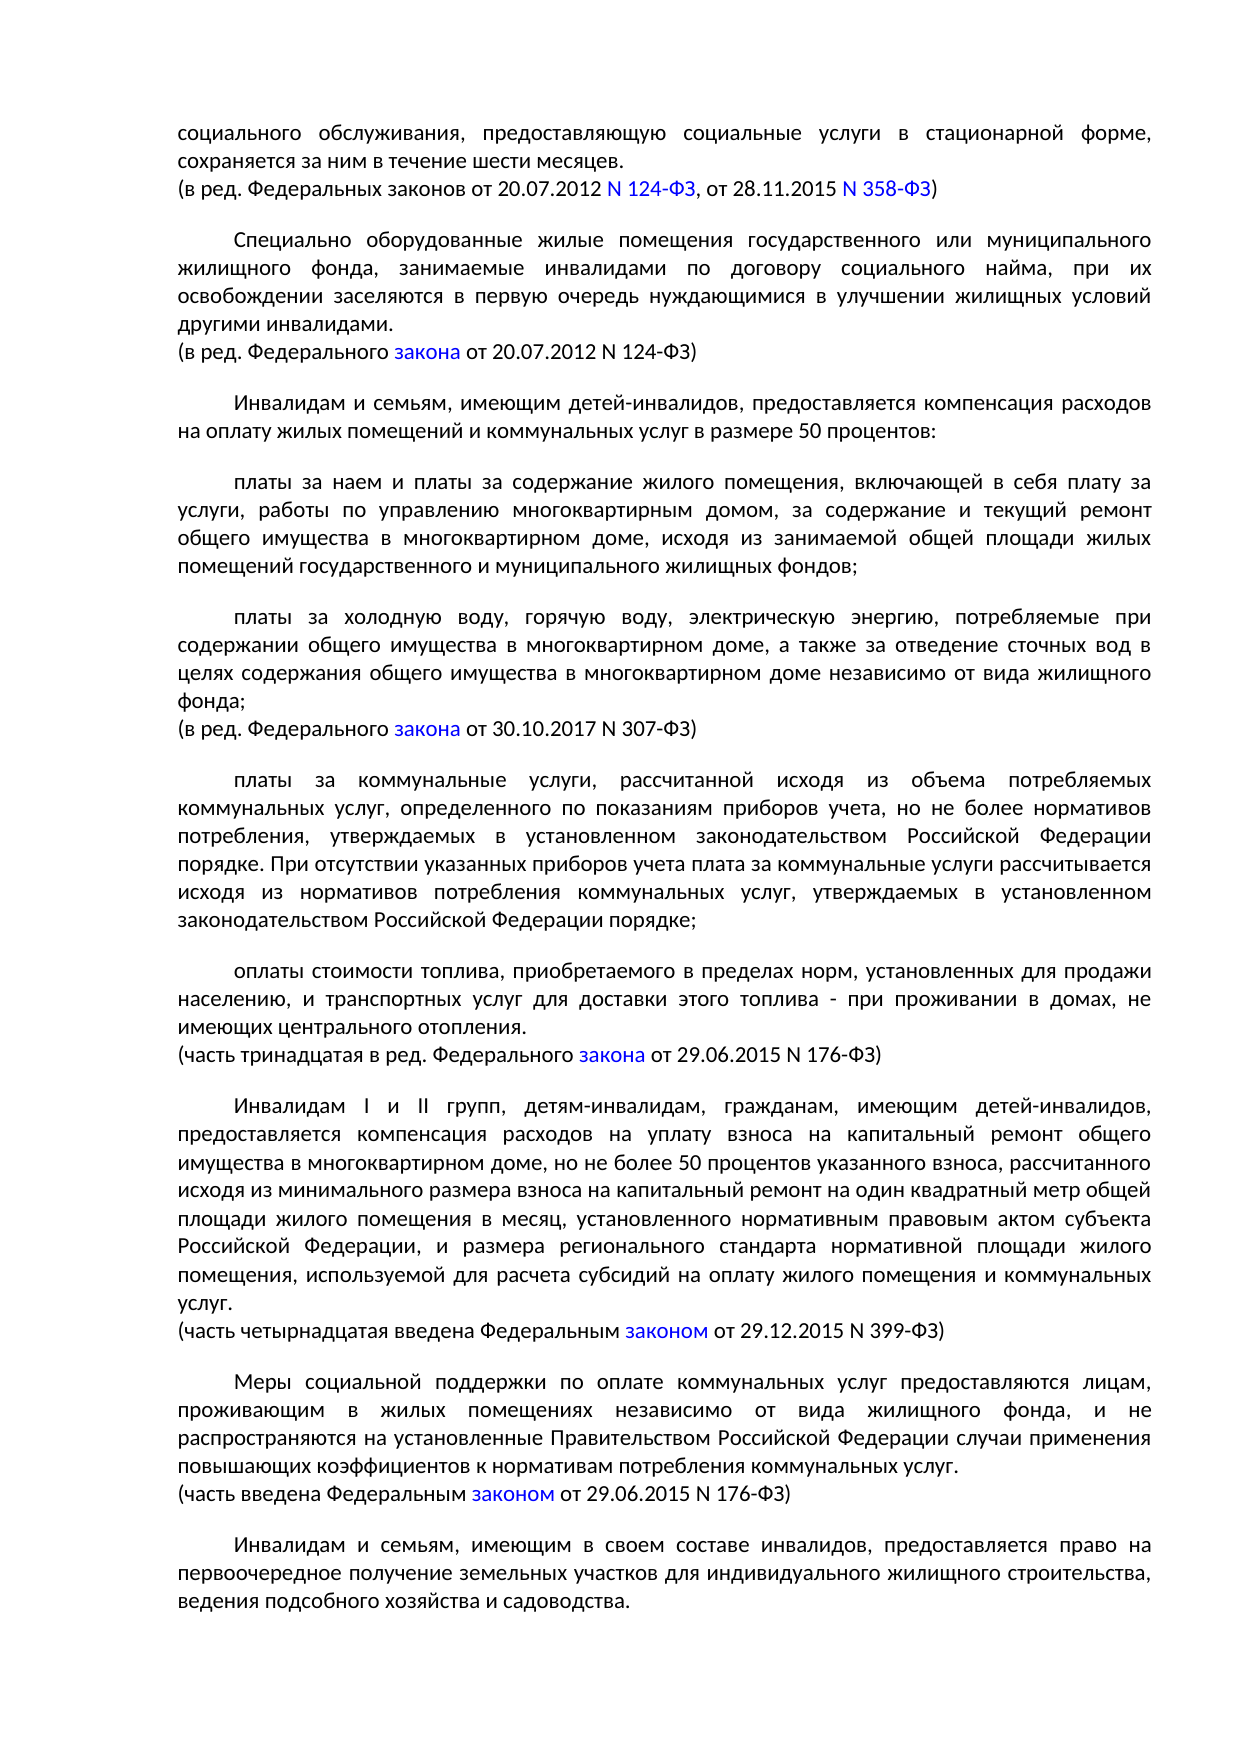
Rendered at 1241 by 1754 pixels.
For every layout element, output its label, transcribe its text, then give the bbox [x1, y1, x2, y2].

text платы за холодную воду, горячую воду, электрическую энергию, потребляемые при содержании общего имущества в многоквартирном доме, а также за отведение сточных вод в целях содержания общего имущества в многоквартирном доме независимо от вида жилищного фонда; [177, 602, 1152, 714]
text (часть тринадцатая в ред. Федерального закона от 29.06.2015 N 176-ФЗ) [177, 1041, 1152, 1069]
text оплаты стоимости топлива, приобретаемого в пределах норм, установленных для продажи населению, и транспортных услуг для доставки этого топлива - при проживании в домах, не имеющих центрального отопления. [177, 956, 1152, 1041]
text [177, 118, 1152, 174]
text Специально оборудованные жилые помещения государственного или муниципального жилищного фонда, занимаемые инвалидами по договору социального найма, при их освобождении заселяются в первую очередь нуждающимися в улучшении жилищных условий другими инвалидами. [177, 225, 1152, 337]
text платы за коммунальные услуги, рассчитанной исходя из объема потребляемых коммунальных услуг, определенного по показаниям приборов учета, но не более нормативов потребления, утверждаемых в установленном законодательством Российской Федерации порядке. При отсутствии указанных приборов учета плата за коммунальные услуги рассчитывается исходя из нормативов потребления коммунальных услуг, утверждаемых в установленном законодательством Российской Федерации порядке; [177, 765, 1152, 933]
text (в ред. Федеральных законов от 20.07.2012 N 124-ФЗ, от 28.11.2015 N 358-ФЗ) [177, 174, 1152, 202]
text Инвалидам и семьям, имеющим в своем составе инвалидов, предоставляется право на первоочередное получение земельных участков для индивидуального жилищного строительства, ведения подсобного хозяйства и садоводства. [177, 1530, 1152, 1614]
text платы за наем и платы за содержание жилого помещения, включающей в себя плату за услуги, работы по управлению многоквартирным домом, за содержание и текущий ремонт общего имущества в многоквартирном доме, исходя из занимаемой общей площади жилых помещений государственного и муниципального жилищных фондов; [177, 467, 1152, 579]
text (в ред. Федерального закона от 30.10.2017 N 307-ФЗ) [177, 714, 1152, 742]
text Инвалидам и семьям, имеющим детей-инвалидов, предоставляется компенсация расходов на оплату жилых помещений и коммунальных услуг в размере 50 процентов: [177, 388, 1152, 444]
text Меры социальной поддержки по оплате коммунальных услуг предоставляются лицам, проживающим в жилых помещениях независимо от вида жилищного фонда, и не распространяются на установленные Правительством Российской Федерации случаи применения повышающих коэффициентов к нормативам потребления коммунальных услуг. [177, 1367, 1152, 1479]
text (часть четырнадцатая введена Федеральным законом от 29.12.2015 N 399-ФЗ) [177, 1316, 1152, 1344]
text (в ред. Федерального закона от 20.07.2012 N 124-ФЗ) [177, 337, 1152, 365]
text (часть введена Федеральным законом от 29.06.2015 N 176-ФЗ) [177, 1479, 1152, 1507]
text Инвалидам I и II групп, детям-инвалидам, гражданам, имеющим детей-инвалидов, предоставляется компенсация расходов на уплату взноса на капитальный ремонт общего имущества в многоквартирном доме, но не более 50 процентов указанного взноса, рассчитанного исходя из минимального размера взноса на капитальный ремонт на один квадратный метр общей площади жилого помещения в месяц, установленного нормативным правовым актом субъекта Российской Федерации, и размера регионального стандарта нормативной площади жилого помещения, используемой для расчета субсидий на оплату жилого помещения и коммунальных услуг. [177, 1092, 1152, 1316]
